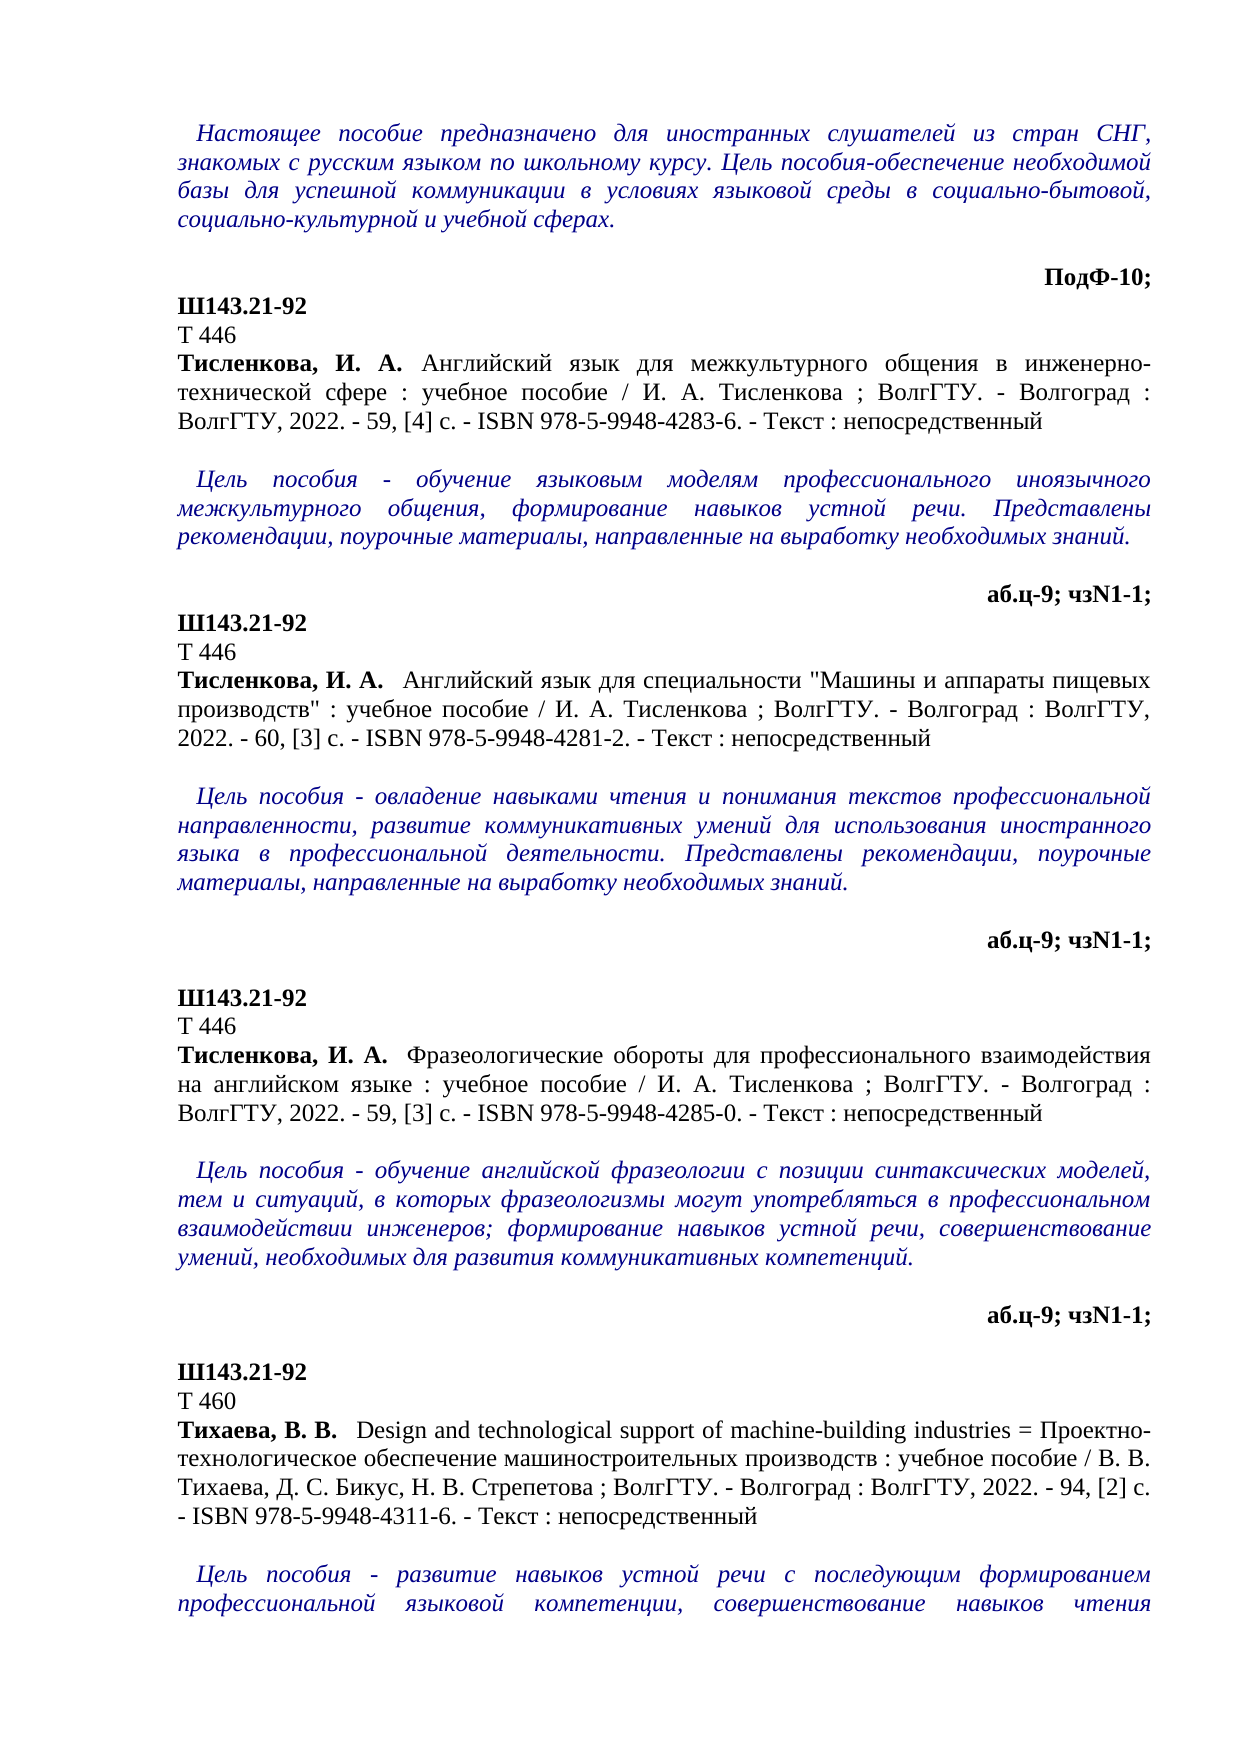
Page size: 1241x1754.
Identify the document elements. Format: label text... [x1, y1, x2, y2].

text Ш143.21-92 [177, 983, 1152, 1011]
text Цель пособия - обучение языковым моделям профессионального иноязычного межкультурного общения, формирование навыков устной речи. Представлены рекомендации, поурочные материалы, направленные на выработку необходимых знаний. [177, 464, 1152, 550]
text Т 446 [177, 320, 1152, 348]
text Ш143.21-92 [177, 1357, 1152, 1386]
text Цель пособия - овладение навыками чтения и понимания текстов профессиональной направленности, развитие коммуникативных умений для использования иностранного языка в профессиональной деятельности. Представлены рекомендации, поурочные материалы, направленные на выработку необходимых знаний. [177, 781, 1152, 896]
text аб.ц-9; чзN1-1; [177, 925, 1152, 954]
text Тисленкова, И. А. Английский язык для специальности "Машины и аппараты пищевых производств" : учебное пособие / И. А. Тисленкова ; ВолгГТУ. - Волгоград : ВолгГТУ, 2022. - 60, [3] с. - ISBN 978-5-9948-4281-2. - Текст : непосредственный [177, 666, 1152, 752]
text Тихаева, В. В. Design and technological support of machine-building industries = Проектно-технологическое обеспечение машиностроительных производств : учебное пособие / В. В. Тихаева, Д. С. Бикус, Н. В. Стрепетова ; ВолгГТУ. - Волгоград : ВолгГТУ, 2022. - 94, [2] с. - ISBN 978-5-9948-4311-6. - Текст : непосредственный [177, 1415, 1152, 1530]
text аб.ц-9; чзN1-1; [177, 1300, 1152, 1328]
text Т 446 [177, 1011, 1152, 1040]
text Т 460 [177, 1386, 1152, 1415]
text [177, 1559, 1152, 1616]
text Цель пособия - обучение английской фразеологии с позиции синтаксических моделей, тем и ситуаций, в которых фразеологизмы могут употребляться в профессиональном взаимодействии инженеров; формирование навыков устной речи, совершенствование умений, необходимых для развития коммуникативных компетенций. [177, 1156, 1152, 1271]
text ПодФ-10; [177, 262, 1152, 291]
text аб.ц-9; чзN1-1; [177, 579, 1152, 608]
text Ш143.21-92 [177, 291, 1152, 320]
text Т 446 [177, 637, 1152, 666]
text Ш143.21-92 [177, 608, 1152, 637]
text Тисленкова, И. А. Английский язык для межкультурного общения в инженерно-технической сфере : учебное пособие / И. А. Тисленкова ; ВолгГТУ. - Волгоград : ВолгГТУ, 2022. - 59, [4] с. - ISBN 978-5-9948-4283-6. - Текст : непосредственный [177, 348, 1152, 435]
text Тисленкова, И. А. Фразеологические обороты для профессионального взаимодействия на английском языке : учебное пособие / И. А. Тисленкова ; ВолгГТУ. - Волгоград : ВолгГТУ, 2022. - 59, [3] с. - ISBN 978-5-9948-4285-0. - Текст : непосредственный [177, 1040, 1152, 1126]
text Настоящее пособие предназначено для иностранных слушателей из стран СНГ, знакомых с русским языком по школьному курсу. Цель пособия-обеспечение необходимой базы для успешной коммуникации в условиях языковой среды в социально-бытовой, социально-культурной и учебной сферах. [177, 118, 1152, 233]
